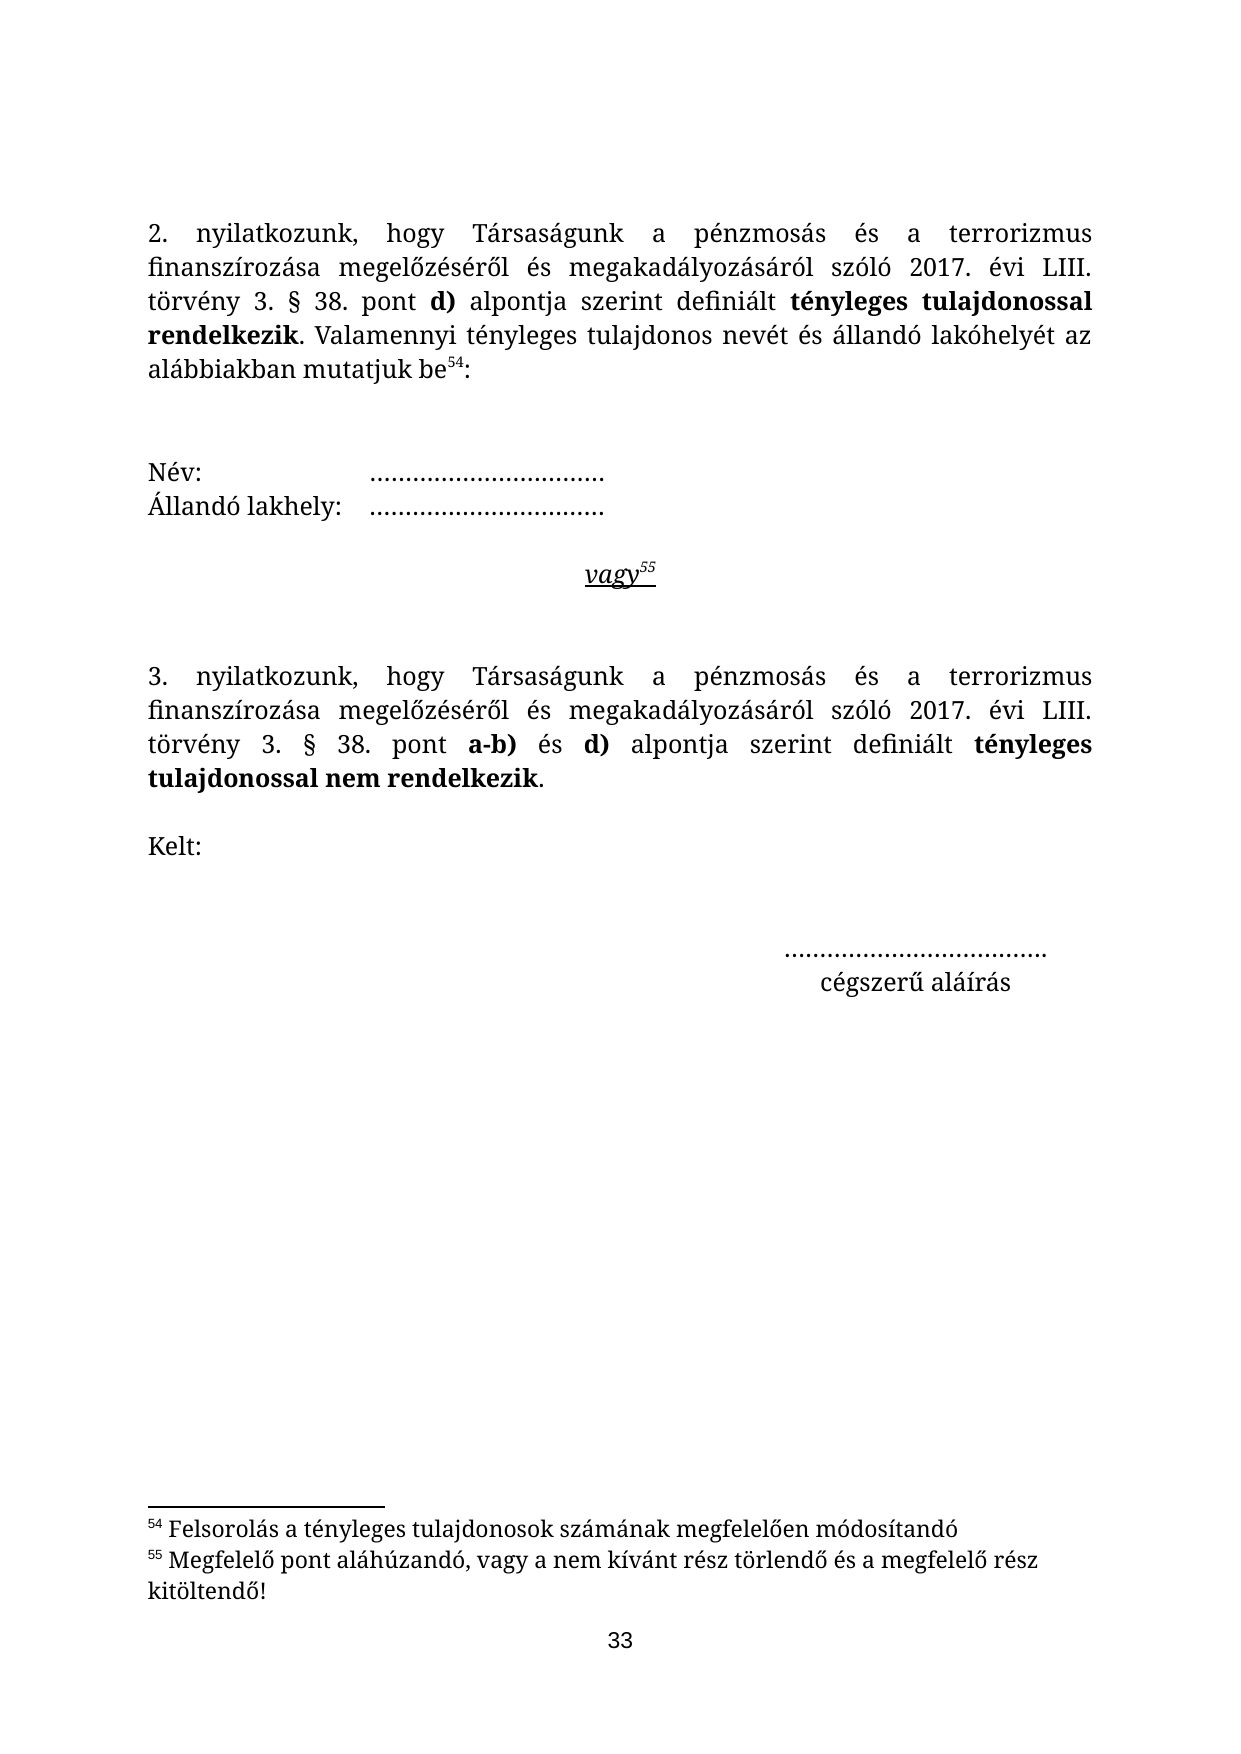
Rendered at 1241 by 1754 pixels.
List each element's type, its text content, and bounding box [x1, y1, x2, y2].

text cégszerű aláírás [148, 965, 1093, 999]
text Kelt: [148, 829, 1093, 863]
text Állandó lakhely: …………………………… [148, 488, 1093, 522]
text 2. nyilatkozunk, hogy Társaságunk a pénzmosás és a terrorizmus finanszírozása megelőzéséről és megakadályozásáról szóló 2017. évi LIII. törvény 3. § 38. pont d) alpontja szerint definiált tényleges tulajdonossal rendelkezik. Valamennyi tényleges tulajdonos nevét és állandó lakóhelyét az alábbiakban mutatjuk be: [148, 216, 1093, 386]
text vagy [148, 556, 1093, 590]
text 3. nyilatkozunk, hogy Társaságunk a pénzmosás és a terrorizmus finanszírozása megelőzéséről és megakadályozásáról szóló 2017. évi LIII. törvény 3. § 38. pont a-b) és d) alpontja szerint definiált tényleges tulajdonossal nem rendelkezik. [148, 658, 1093, 795]
text ………………………………. [148, 931, 1093, 965]
text Név: …………………………… [148, 454, 1093, 488]
